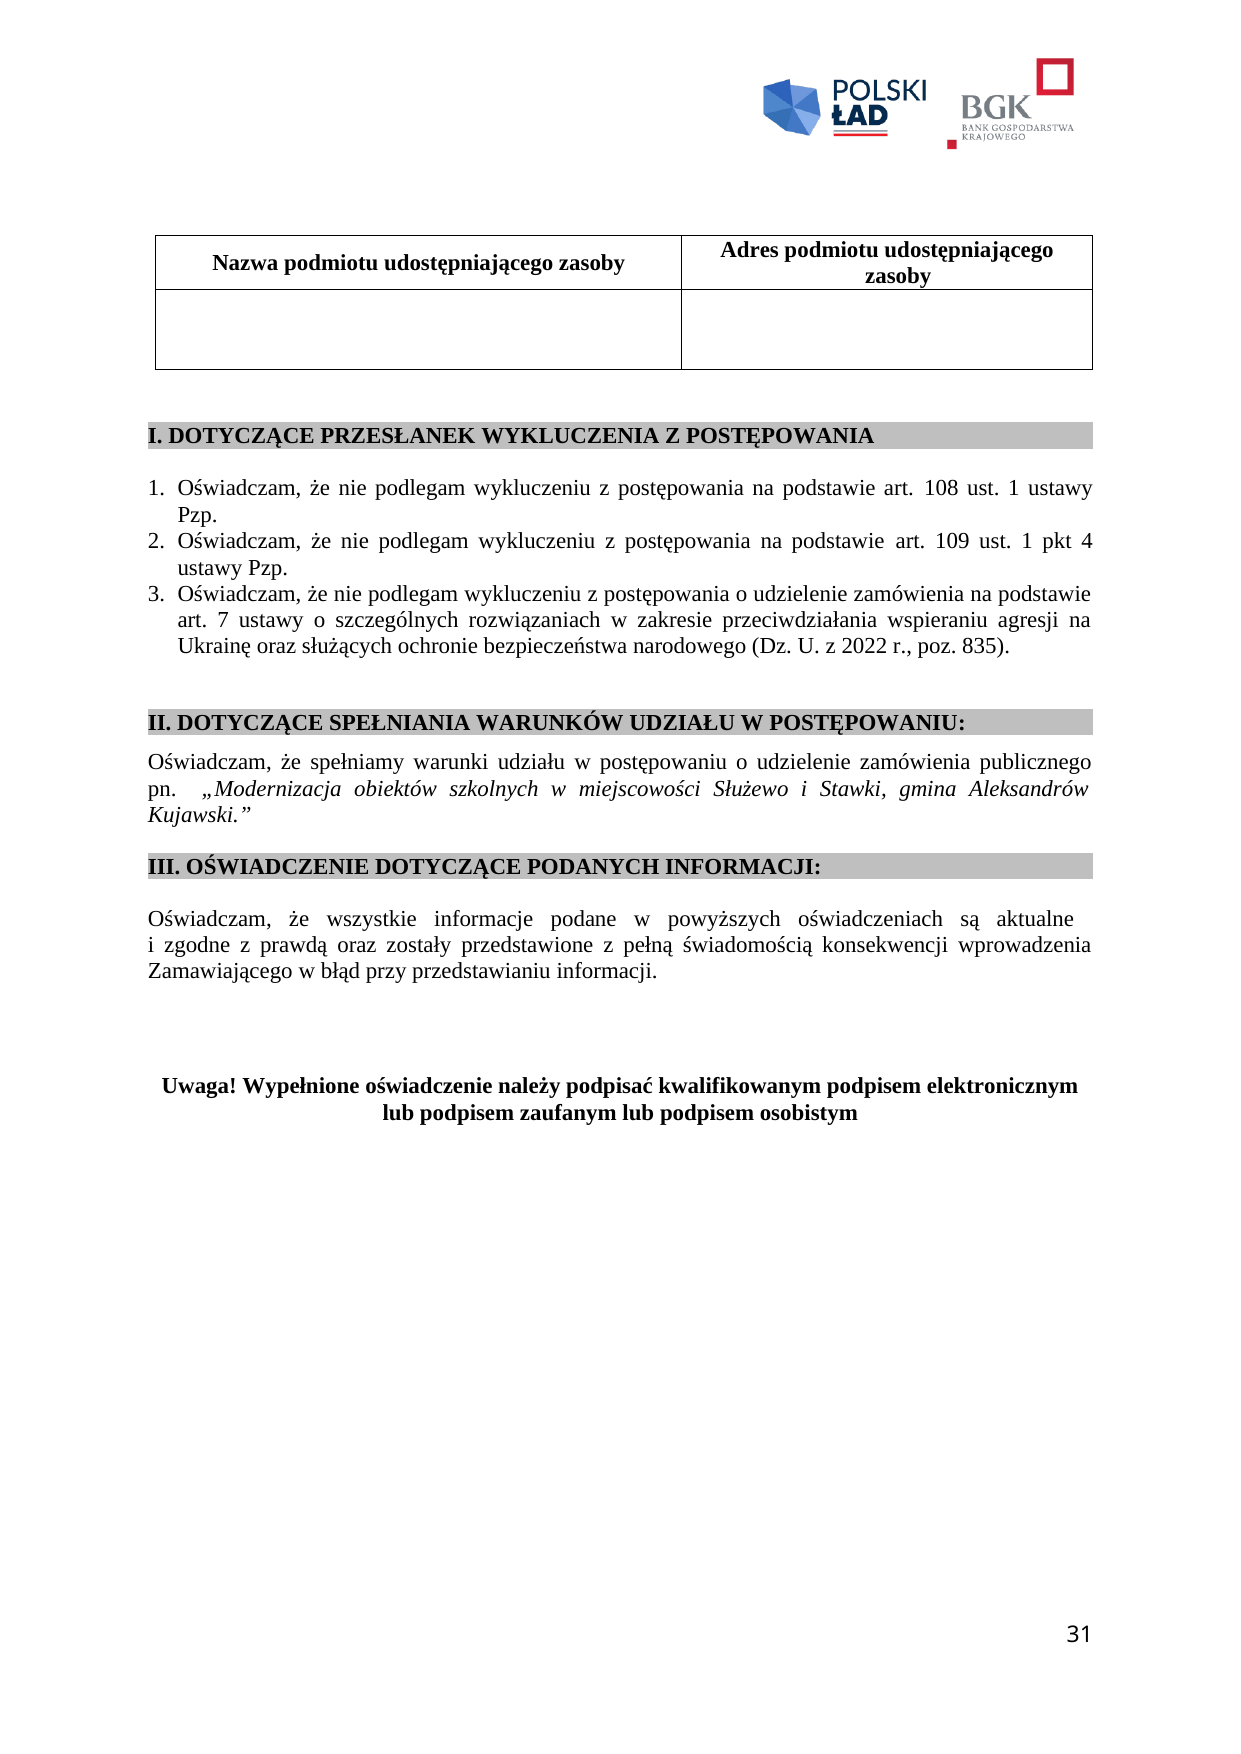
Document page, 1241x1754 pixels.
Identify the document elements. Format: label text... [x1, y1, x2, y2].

list Oświadczam, że nie podlegam wykluczeniu z postępowania na podstawie art. 108 ust. 1 ustawy Pzp. [148, 474, 1093, 527]
text II. DOTYCZĄCE SPEŁNIANIA WARUNKÓW UDZIAŁU W POSTĘPOWANIU: [148, 709, 1093, 735]
table_header Nazwa podmiotu udostępniającego zasoby [156, 236, 681, 289]
table_cell [682, 290, 1092, 369]
table_cell [156, 290, 681, 369]
text I. DOTYCZĄCE PRZESŁANEK WYKLUCZENIA Z POSTĘPOWANIA [148, 422, 1093, 449]
text Uwaga! Wypełnione oświadczenie należy podpisać kwalifikowanym podpisem elektronicznym lub podpisem zaufanym lub podpisem osobistym [148, 1073, 1093, 1125]
list Oświadczam, że nie podlegam wykluczeniu z postępowania o udzielenie zamówienia na podstawie art. 7 ustawy o szczególnych rozwiązaniach w zakresie przeciwdziałania wspieraniu agresji na Ukrainę oraz służących ochronie bezpieczeństwa narodowego (Dz. U. z 2022 r., poz. 835). [148, 580, 1093, 659]
text Oświadczam, że spełniamy warunki udziału w postępowaniu o udzielenie zamówienia publicznego pn. „Modernizacja obiektów szkolnych w miejscowości Służewo i Stawki, gmina Aleksandrów Kujawski.” [148, 748, 1093, 827]
list Oświadczam, że nie podlegam wykluczeniu z postępowania na podstawie art. 109 ust. 1 pkt 4 ustawy Pzp. [148, 527, 1093, 580]
text III. OŚWIADCZENIE DOTYCZĄCE PODANYCH INFORMACJI: [148, 853, 1093, 879]
table_header Adres podmiotu udostępniającego zasoby [682, 236, 1092, 289]
text Oświadczam, że wszystkie informacje podane w powyższych oświadczeniach są aktualne i zgodne z prawdą oraz zostały przedstawione z pełną świadomością konsekwencji wprowadzenia Zamawiającego w błąd przy przedstawianiu informacji. [148, 905, 1093, 984]
